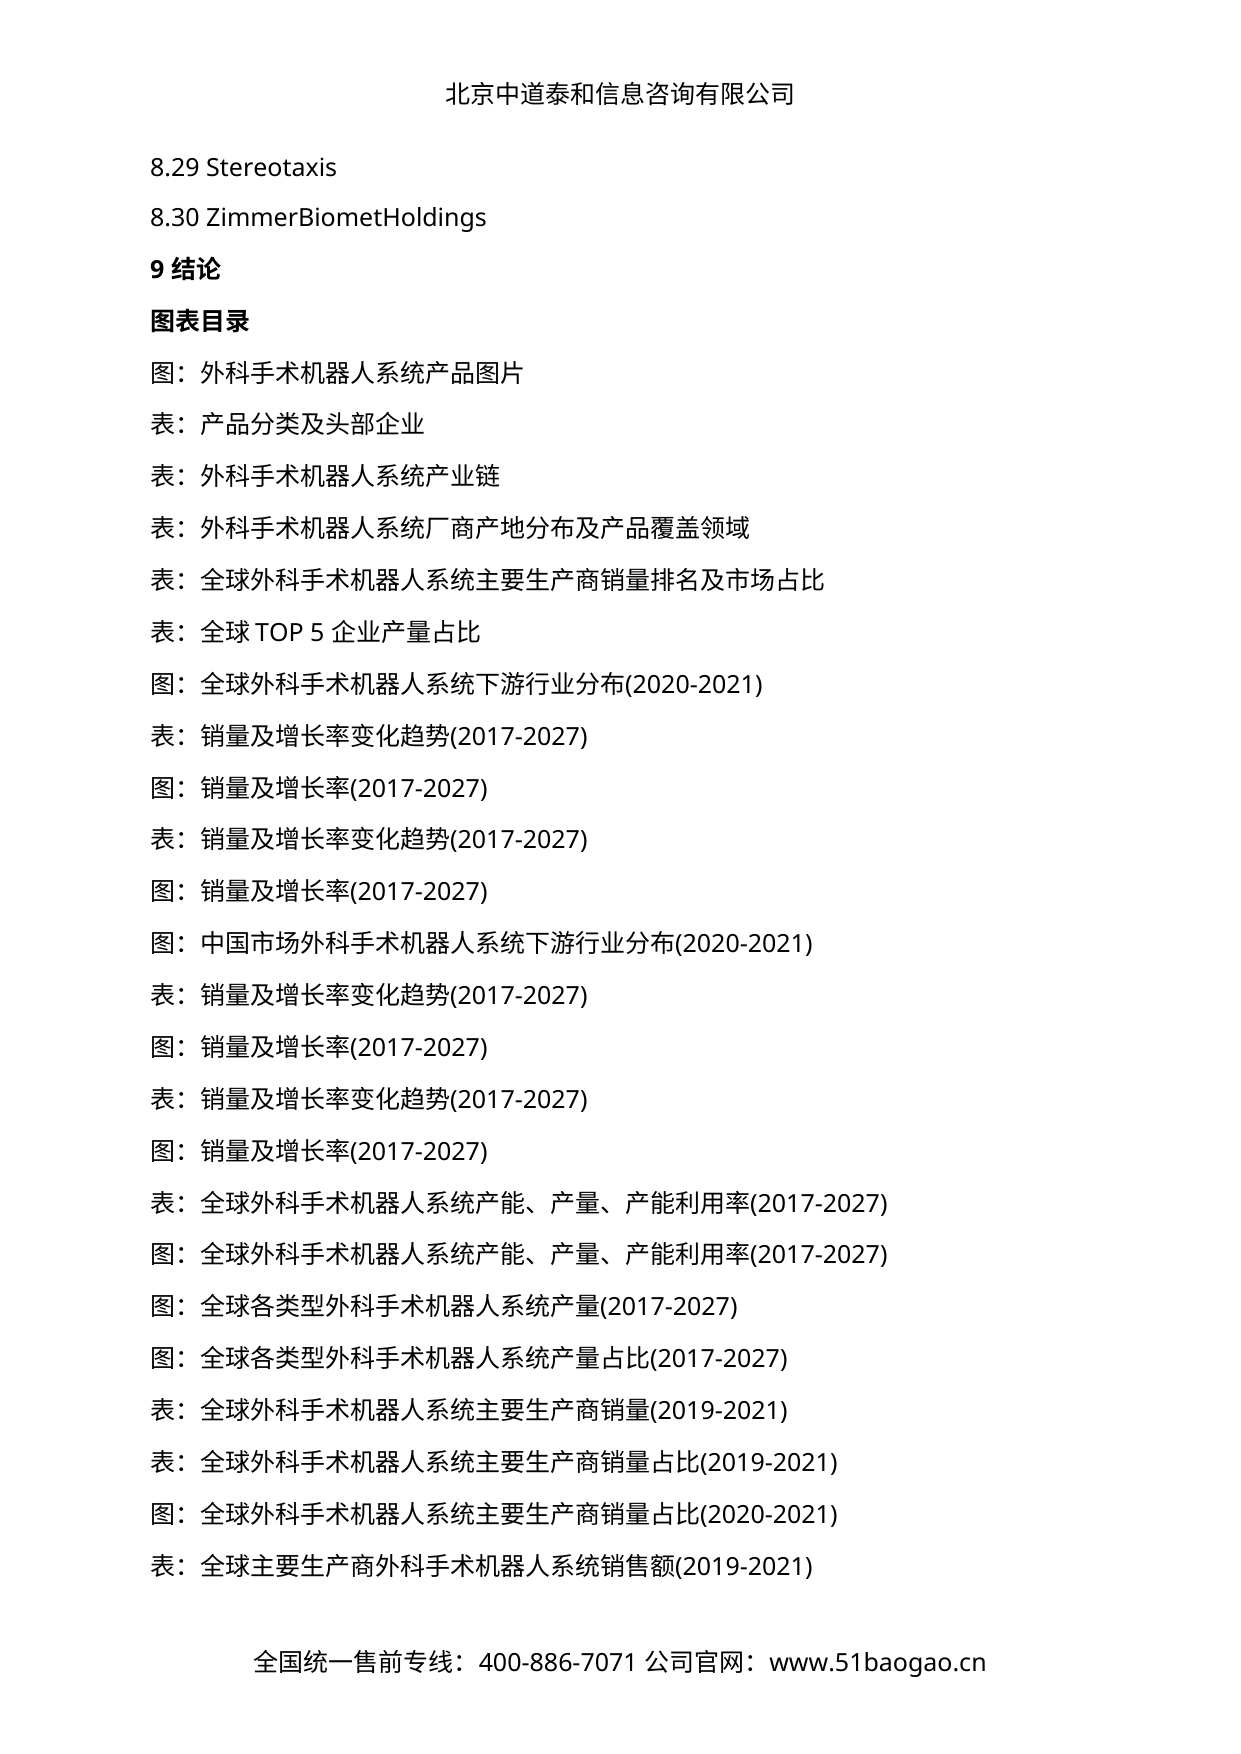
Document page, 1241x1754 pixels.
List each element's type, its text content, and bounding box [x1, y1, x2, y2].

text 9 结论 [150, 249, 1090, 286]
text 表：销量及增长率变化趋势(2017-2027) [150, 820, 1090, 856]
text 表：全球外科手术机器人系统主要生产商销量占比(2019-2021) [150, 1442, 1090, 1479]
text 表：全球外科手术机器人系统主要生产商销量(2019-2021) [150, 1391, 1090, 1427]
text 表：销量及增长率变化趋势(2017-2027) [150, 716, 1090, 752]
text 表：外科手术机器人系统厂商产地分布及产品覆盖领域 [150, 509, 1090, 545]
text 图：全球外科手术机器人系统产能、产量、产能利用率(2017-2027) [150, 1235, 1090, 1271]
text 图：销量及增长率(2017-2027) [150, 872, 1090, 908]
text 图：外科手术机器人系统产品图片 [150, 353, 1090, 389]
text 表：全球TOP 5 企业产量占比 [150, 612, 1090, 649]
text 图：全球外科手术机器人系统主要生产商销量占比(2020-2021) [150, 1494, 1090, 1531]
text 8.29 Stereotaxis [150, 150, 1090, 184]
text 表：销量及增长率变化趋势(2017-2027) [150, 976, 1090, 1012]
text 图表目录 [150, 301, 1090, 337]
text 图：销量及增长率(2017-2027) [150, 768, 1090, 804]
text 图：销量及增长率(2017-2027) [150, 1131, 1090, 1167]
text 图：销量及增长率(2017-2027) [150, 1027, 1090, 1064]
text 图：全球各类型外科手术机器人系统产量占比(2017-2027) [150, 1339, 1090, 1375]
text 图：全球各类型外科手术机器人系统产量(2017-2027) [150, 1287, 1090, 1323]
text 图：中国市场外科手术机器人系统下游行业分布(2020-2021) [150, 924, 1090, 960]
text 图：全球外科手术机器人系统下游行业分布(2020-2021) [150, 664, 1090, 701]
text 表：全球外科手术机器人系统产能、产量、产能利用率(2017-2027) [150, 1183, 1090, 1219]
text 表：销量及增长率变化趋势(2017-2027) [150, 1079, 1090, 1116]
text 表：产品分类及头部企业 [150, 405, 1090, 441]
text 表：全球主要生产商外科手术机器人系统销售额(2019-2021) [150, 1546, 1090, 1582]
text 表：全球外科手术机器人系统主要生产商销量排名及市场占比 [150, 561, 1090, 597]
text 表：外科手术机器人系统产业链 [150, 457, 1090, 493]
text 8.30 ZimmerBiometHoldings [150, 200, 1090, 234]
